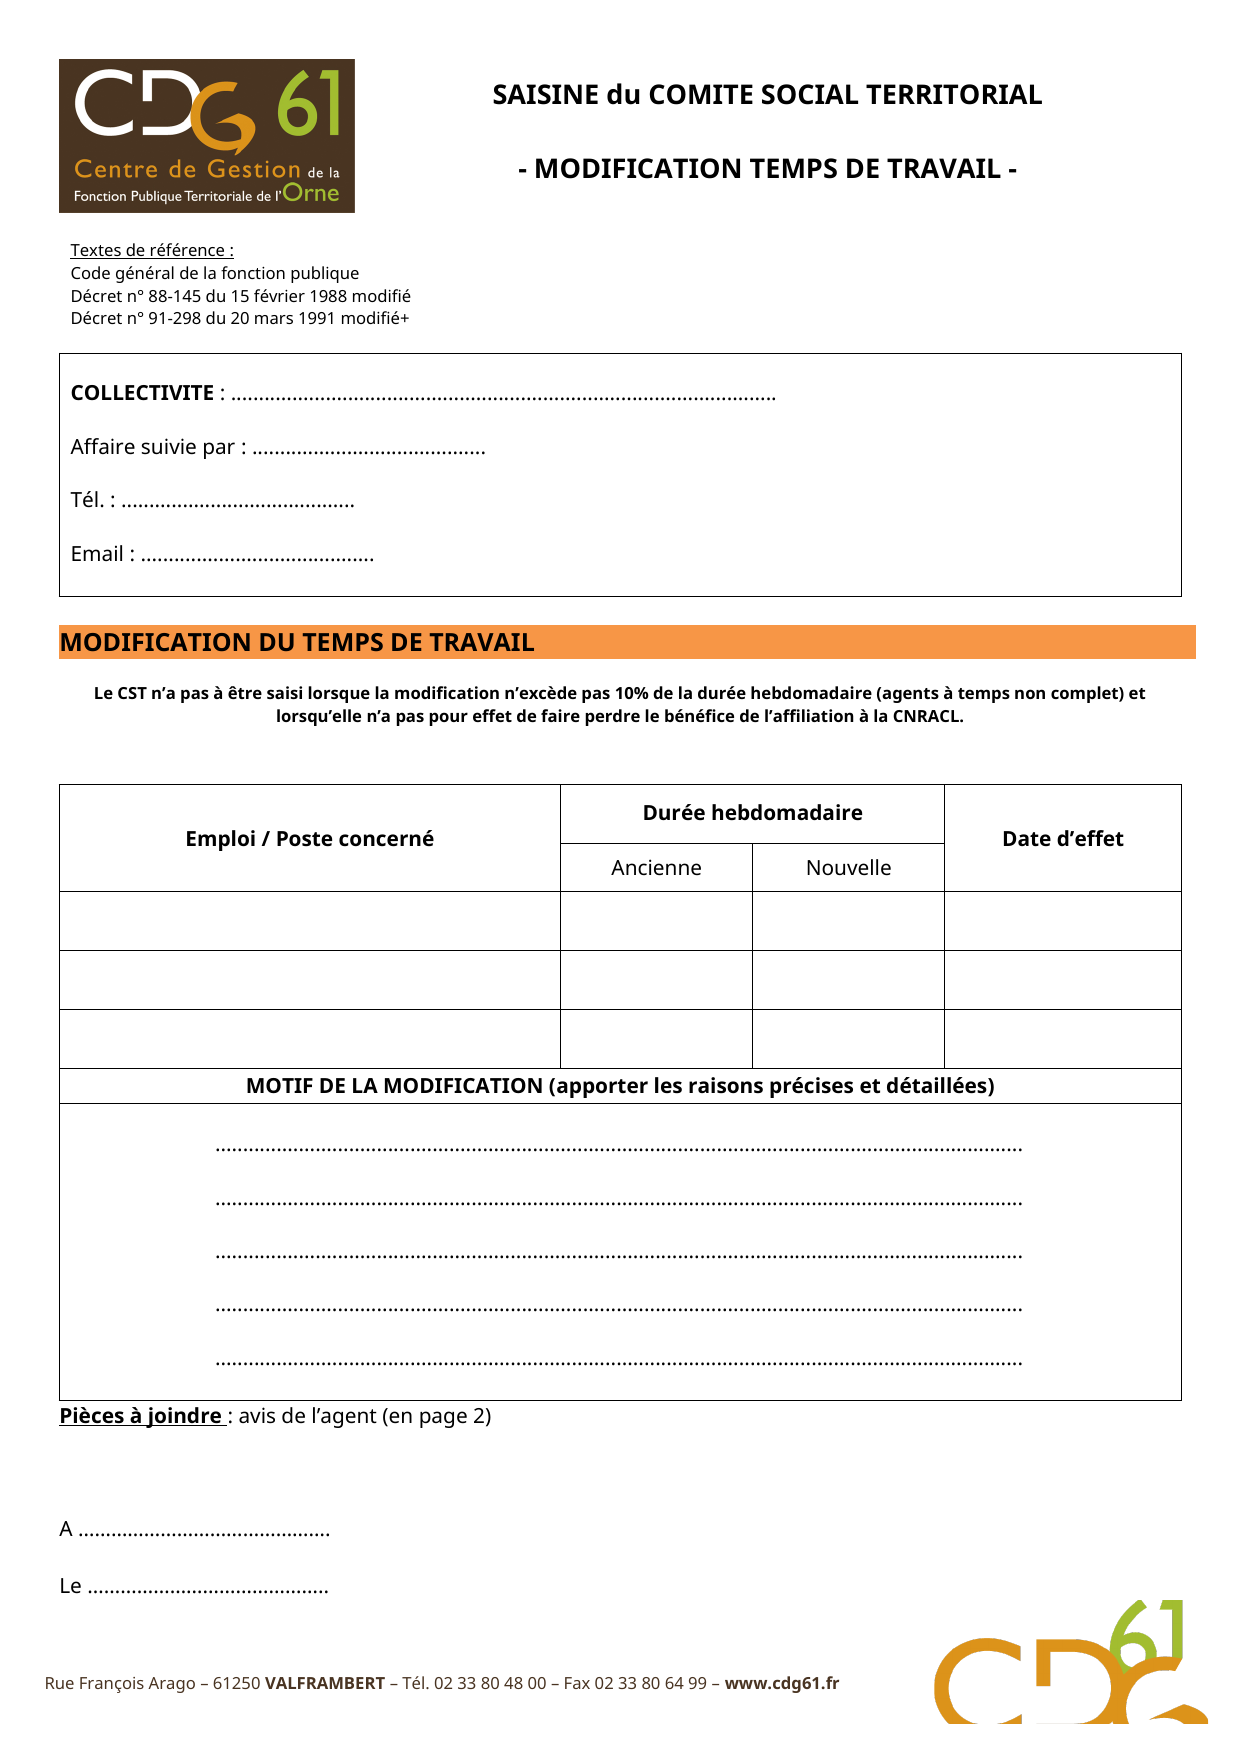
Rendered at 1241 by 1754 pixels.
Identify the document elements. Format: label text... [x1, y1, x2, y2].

table_cell [945, 892, 1181, 949]
text Pièces à joindre : avis de l’agent (en page 2) [59, 1401, 1181, 1429]
picture [59, 59, 355, 213]
text MODIFICATION DU TEMPS DE TRAVAIL [59, 625, 1196, 659]
table_cell [753, 1010, 944, 1068]
table_cell [753, 951, 944, 1009]
table_cell motif de la modification (apporter les raisons précises et détaillées) [60, 1069, 1181, 1103]
table_cell Nouvelle [753, 844, 944, 891]
table_cell COLLECTIVITE : .................................................................................................. Affaire suivie par : .......................................... Tél. : .......................................... Email : .......................................... [60, 354, 1181, 596]
table_header Textes de référence : Code général de la fonction publique Décret n° 88-145 du 15 février 1988 modifié Décret n° 91-298 du 20 mars 1991 modifié+ [59, 239, 1181, 352]
table_cell ................................................................................................................................................. ................................................................................................................................................. ................................................................................................................................................. ................................................................................................................................................. ................................................................................................................................................. [60, 1104, 1181, 1400]
table_cell [561, 892, 752, 949]
table_cell [60, 951, 560, 1009]
table_header Emploi / Poste concerné [60, 785, 560, 891]
text Le …………………………………….. [59, 1571, 1181, 1600]
picture [934, 1600, 1209, 1724]
text Le CST n’a pas à être saisi lorsque la modification n’excède pas 10% de la durée hebdomadaire (agents à temps non complet) et lorsqu’elle n’a pas pour effet de faire perdre le bénéfice de l’affiliation à la CNRACL. [59, 682, 1181, 727]
table_cell [561, 951, 752, 1009]
table_cell Ancienne [561, 844, 752, 891]
table_cell [60, 892, 560, 949]
table_cell [945, 1010, 1181, 1068]
table_cell [945, 951, 1181, 1009]
table_cell [60, 1010, 560, 1068]
text A ………………………………………. [59, 1514, 1181, 1543]
table_header Durée hebdomadaire [561, 785, 944, 843]
table_header Date d’effet [945, 785, 1181, 891]
table_cell [561, 1010, 752, 1068]
table_cell [753, 892, 944, 949]
